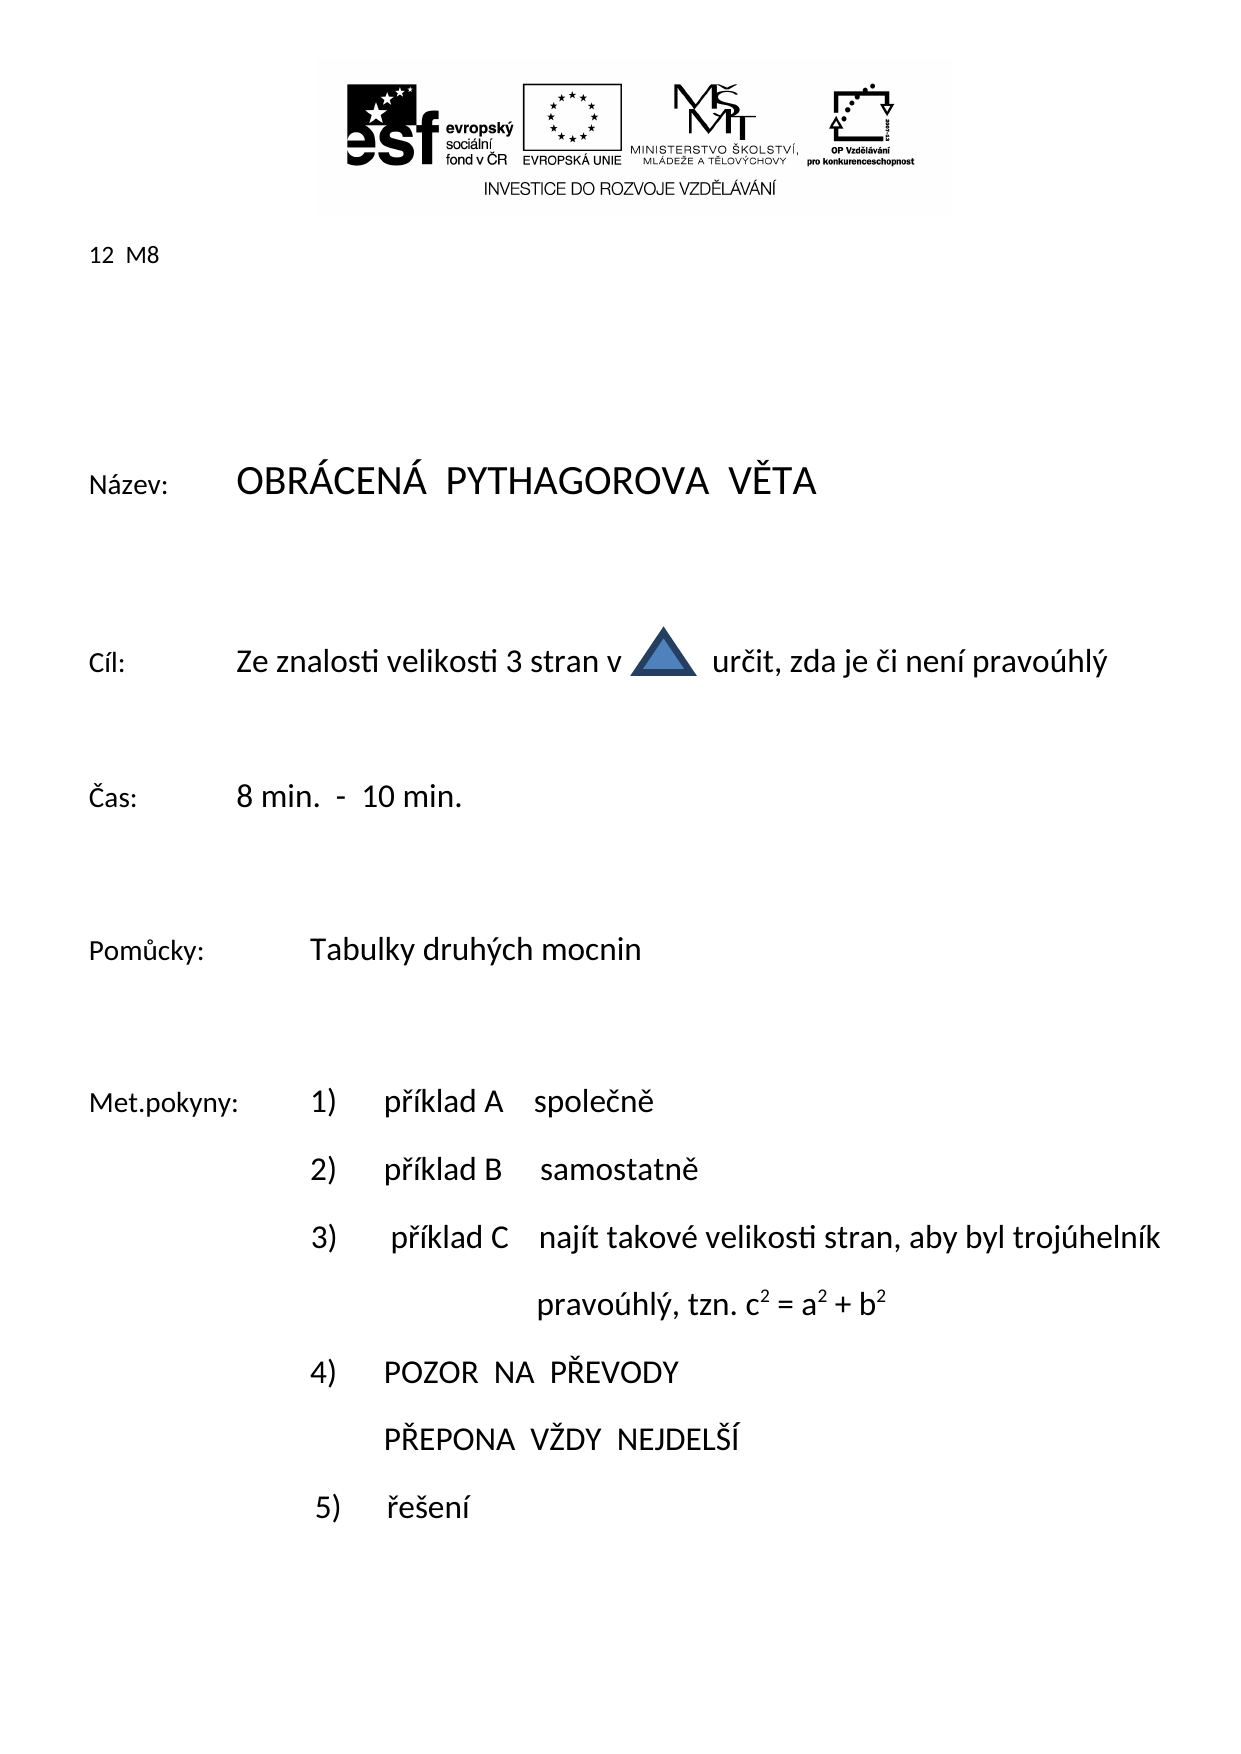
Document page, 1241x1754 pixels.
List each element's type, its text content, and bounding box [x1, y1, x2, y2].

text Čas: 8 min. - 10 min. [89, 775, 1181, 816]
text Met.pokyny: 1) příklad A společně [89, 1080, 1181, 1121]
text Cíl: Ze znalosti velikosti 3 stran v určit, zda je či není pravoúhlý [89, 639, 1181, 680]
text pravoúhlý, tzn. c2 = a2 + b2 [311, 1283, 1181, 1324]
text PŘEPONA VŽDY NEJDELŠÍ [126, 1418, 1181, 1459]
text 5) řešení [89, 1486, 1181, 1527]
text 4) POZOR NA PŘEVODY [126, 1351, 1181, 1392]
text Pomůcky: Tabulky druhých mocnin [89, 928, 1181, 968]
picture [317, 58, 953, 215]
text Název: OBRÁCENÁ PYTHAGOROVA VĚTA [89, 454, 1181, 505]
text 12 M8 [89, 239, 1181, 270]
text 3) příklad C najít takové velikosti stran, aby byl trojúhelník [311, 1216, 1181, 1256]
text 2) příklad B samostatně [89, 1148, 1181, 1189]
